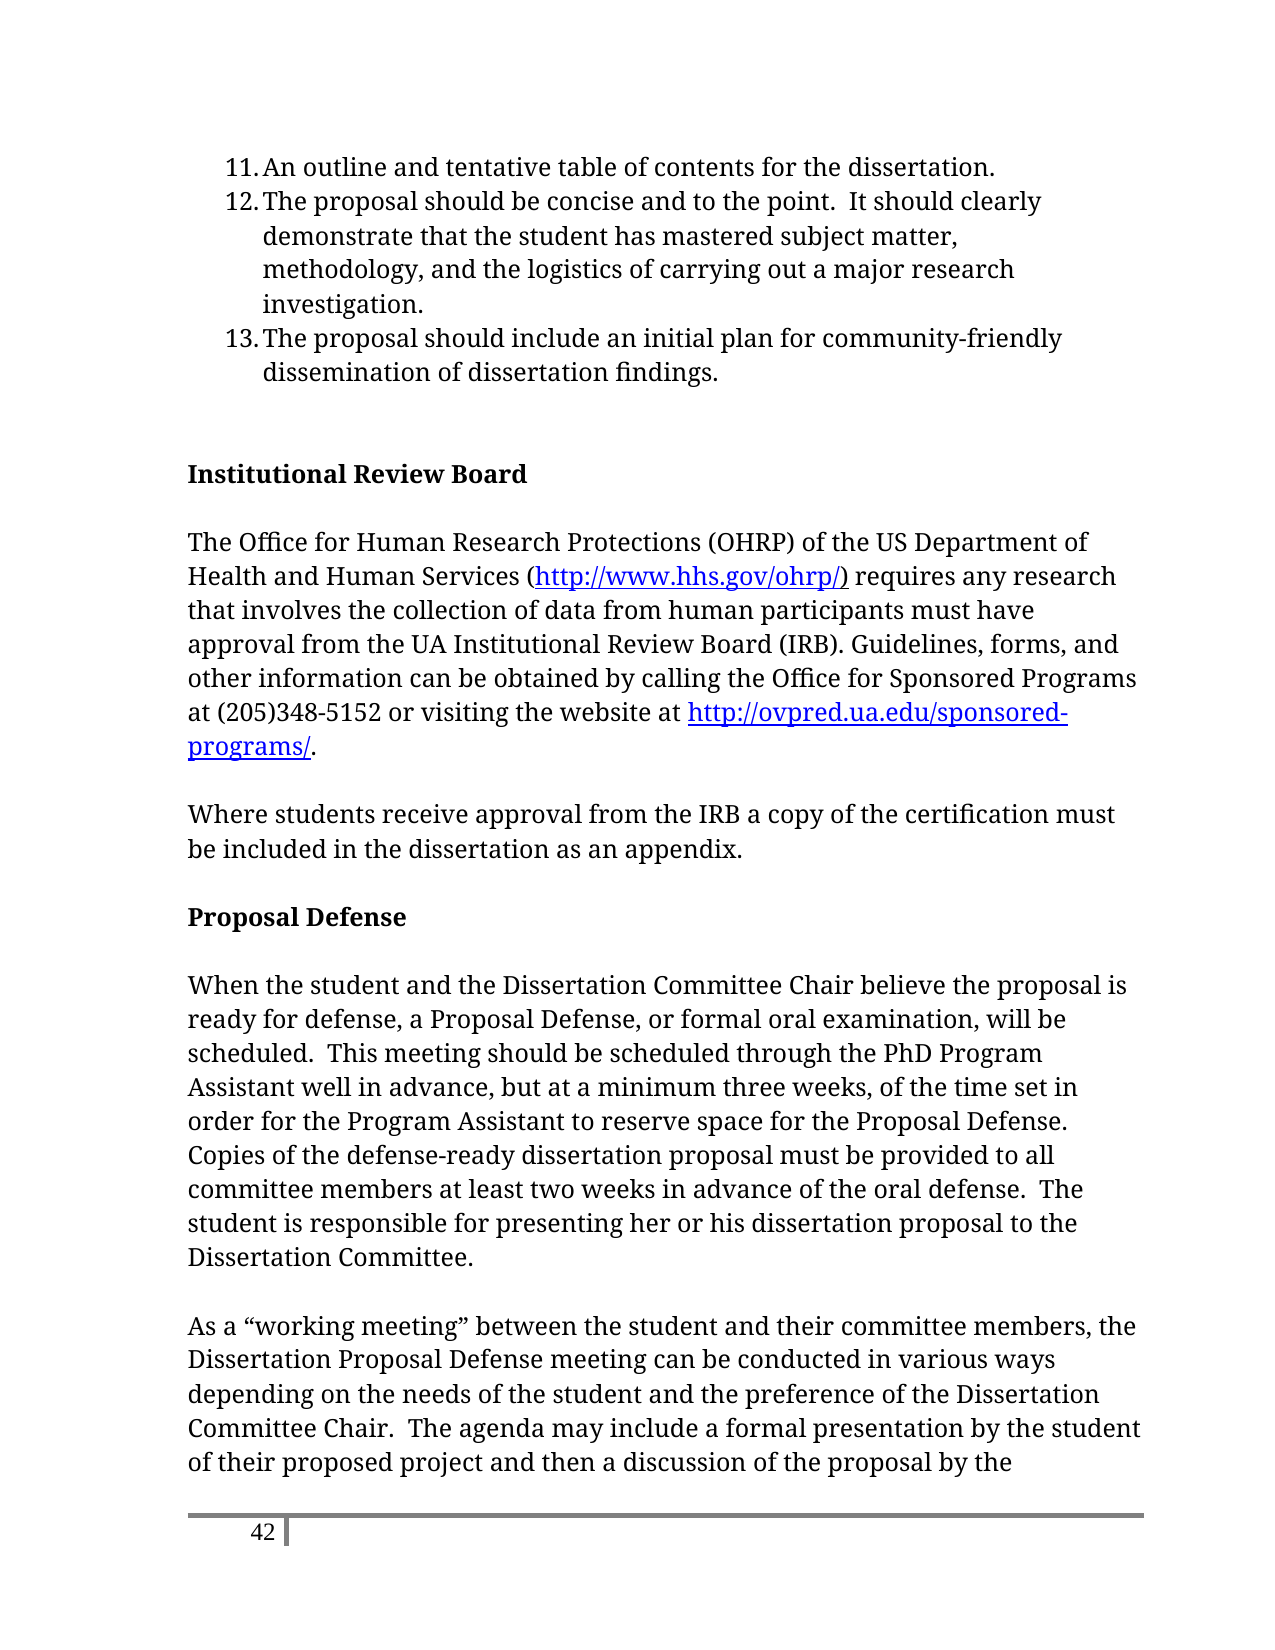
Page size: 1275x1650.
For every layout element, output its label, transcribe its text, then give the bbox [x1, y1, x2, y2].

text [187, 1308, 1144, 1478]
subtitle Institutional Review Board [187, 457, 1144, 491]
list An outline and tentative table of contents for the dissertation. [225, 150, 1069, 184]
list The proposal should include an initial plan for community-friendly dissemination of dissertation findings. [225, 320, 1069, 388]
list The proposal should be concise and to the point. It should clearly demonstrate that the student has mastered subject matter, methodology, and the logistics of carrying out a major research investigation. [225, 184, 1069, 320]
text When the student and the Dissertation Committee Chair believe the proposal is ready for defense, a Proposal Defense, or formal oral examination, will be scheduled. This meeting should be scheduled through the PhD Program Assistant well in advance, but at a minimum three weeks, of the time set in order for the Program Assistant to reserve space for the Proposal Defense. Copies of the defense-ready dissertation proposal must be provided to all committee members at least two weeks in advance of the oral defense. The student is responsible for presenting her or his dissertation proposal to the Dissertation Committee. [187, 967, 1144, 1274]
text The Office for Human Research Protections (OHRP) of the US Department of Health and Human Services (http://www.hhs.gov/ohrp/) requires any research that involves the collection of data from human participants must have approval from the UA Institutional Review Board (IRB). Guidelines, forms, and other information can be obtained by calling the Office for Sponsored Programs at (205)348-5152 or visiting the website at http://ovpred.ua.edu/sponsored-programs/. [187, 525, 1144, 763]
text Where students receive approval from the IRB a copy of the certification must be included in the dissertation as an appendix. [187, 797, 1144, 865]
subtitle Proposal Defense [187, 899, 1144, 933]
